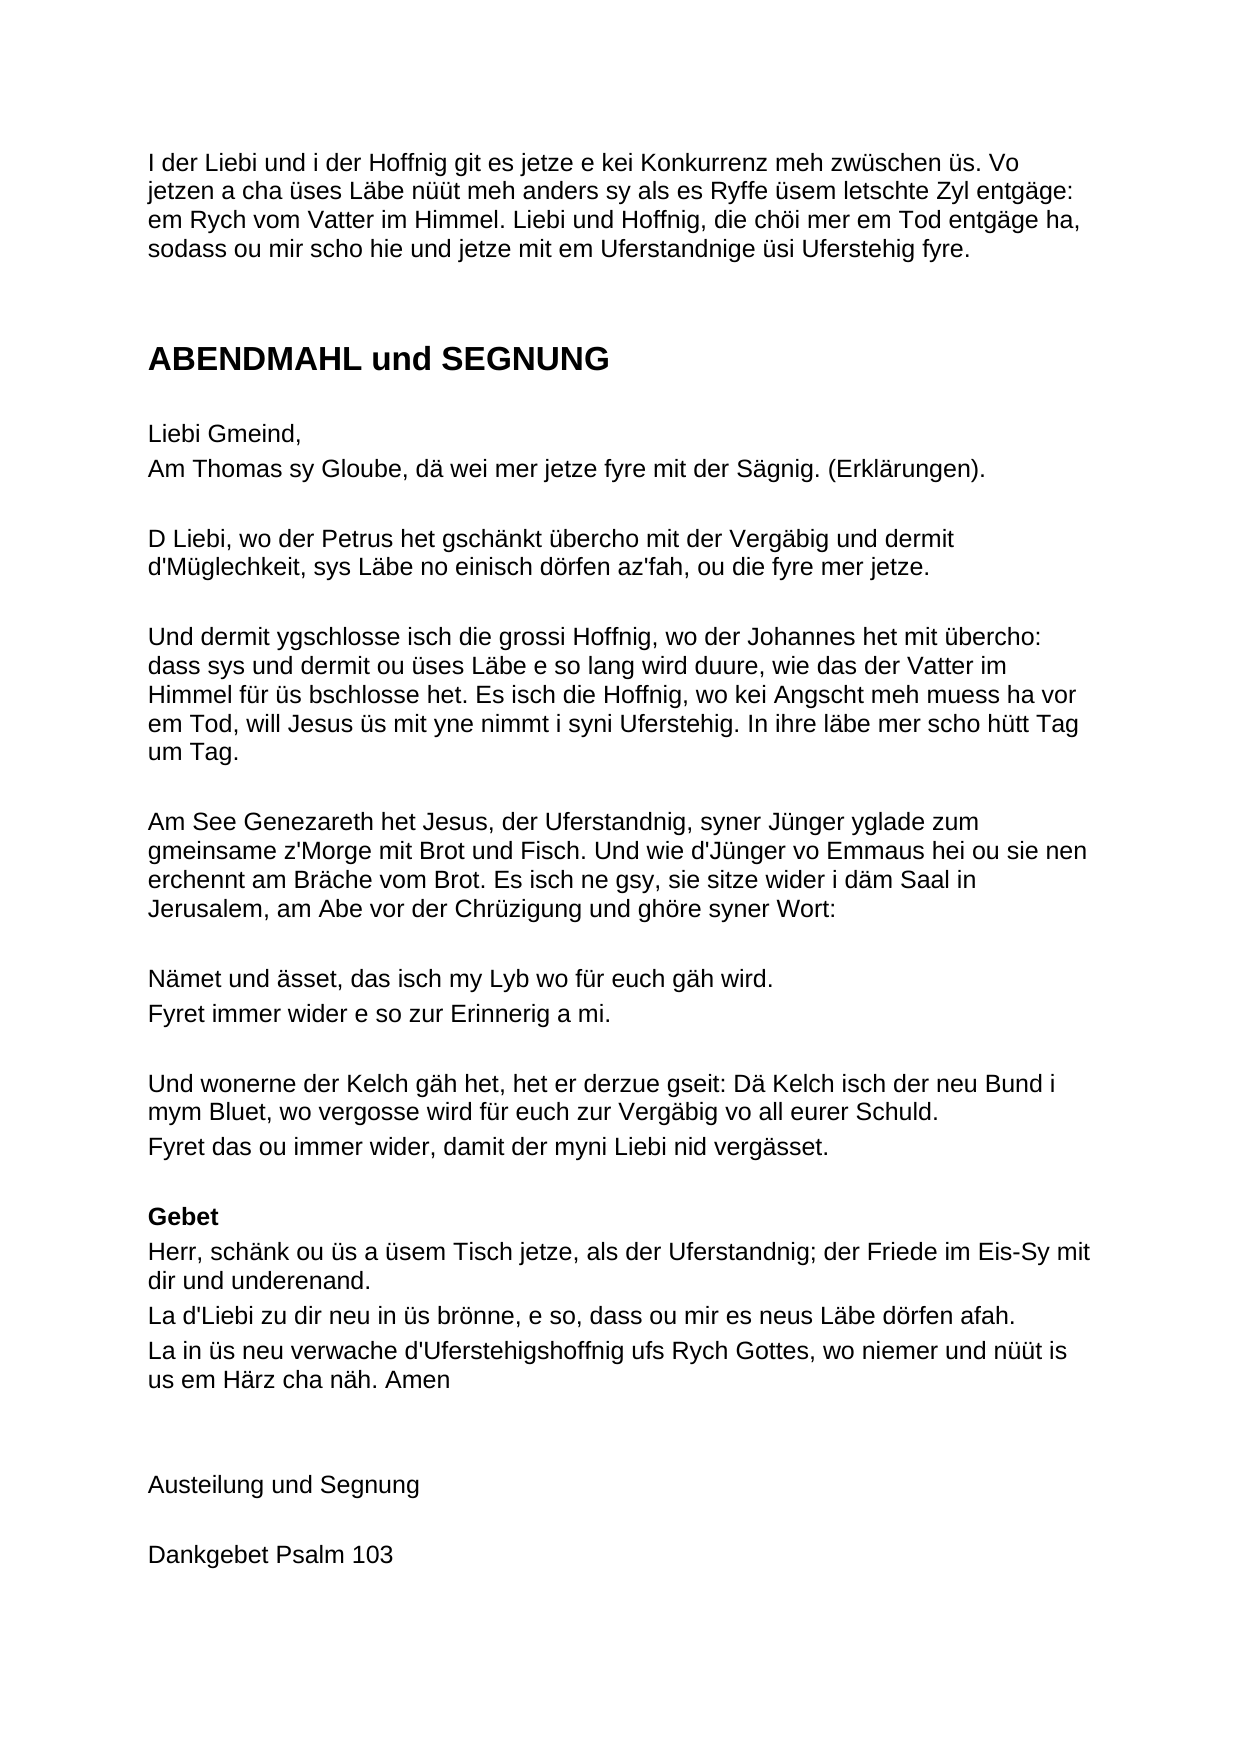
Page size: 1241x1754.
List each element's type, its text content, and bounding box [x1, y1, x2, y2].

text Fyret immer wider e so zur Erinnerig a mi. [148, 998, 1093, 1027]
text La in üs neu verwache d'Uferstehigshoffnig ufs Rych Gottes, wo niemer und nüüt is us em Härz cha näh. Amen [148, 1336, 1093, 1393]
text D Liebi, wo der Petrus het gschänkt übercho mit der Vergäbig und dermit d'Müglechkeit, sys Läbe no einisch dörfen az'fah, ou die fyre mer jetze. [148, 523, 1093, 581]
text Austeilung und Segnung [148, 1470, 1093, 1498]
text Herr, schänk ou üs a üsem Tisch jetze, als der Uferstandnig; der Friede im Eis-Sy mit dir und underenand. [148, 1237, 1093, 1295]
text La d'Liebi zu dir neu in üs brönne, e so, dass ou mir es neus Läbe dörfen afah. [148, 1301, 1093, 1330]
text I der Liebi und i der Hoffnig git es jetze e kei Konkurrenz meh zwüschen üs. Vo jetzen a cha üses Läbe nüüt meh anders sy als es Ryffe üsem letschte Zyl entgäge: em Rych vom Vatter im Himmel. Liebi und Hoffnig, die chöi mer em Tod entgäge ha, sodass ou mir scho hie und jetze mit em Uferstandnige üsi Uferstehig fyre. [148, 148, 1093, 263]
subtitle ABENDMAHL und SEGNUNG [148, 339, 1093, 377]
text Dankgebet Psalm 103 [148, 1540, 1093, 1568]
text Und wonerne der Kelch gäh het, het er derzue gseit: Dä Kelch isch der neu Bund i mym Bluet, wo vergosse wird für euch zur Vergäbig vo all eurer Schuld. [148, 1068, 1093, 1126]
text Am Thomas sy Gloube, dä wei mer jetze fyre mit der Sägnig. (Erklärungen). [148, 453, 1093, 482]
text Und dermit ygschlosse isch die grossi Hoffnig, wo der Johannes het mit übercho: dass sys und dermit ou üses Läbe e so lang wird duure, wie das der Vatter im Himmel für üs bschlosse het. Es isch die Hoffnig, wo kei Angscht meh muess ha vor em Tod, will Jesus üs mit yne nimmt i syni Uferstehig. In ihre läbe mer scho hütt Tag um Tag. [148, 622, 1093, 766]
text Liebi Gmeind, [148, 418, 1093, 447]
text Am See Genezareth het Jesus, der Uferstandnig, syner Jünger yglade zum gmeinsame z'Morge mit Brot und Fisch. Und wie d'Jünger vo Emmaus hei ou sie nen erchennt am Bräche vom Brot. Es isch ne gsy, sie sitze wider i däm Saal in Jerusalem, am Abe vor der Chrüzigung und ghöre syner Wort: [148, 807, 1093, 922]
text Nämet und ässet, das isch my Lyb wo für euch gäh wird. [148, 963, 1093, 992]
text Fyret das ou immer wider, damit der myni Liebi nid vergässet. [148, 1132, 1093, 1161]
text Gebet [148, 1202, 1093, 1231]
